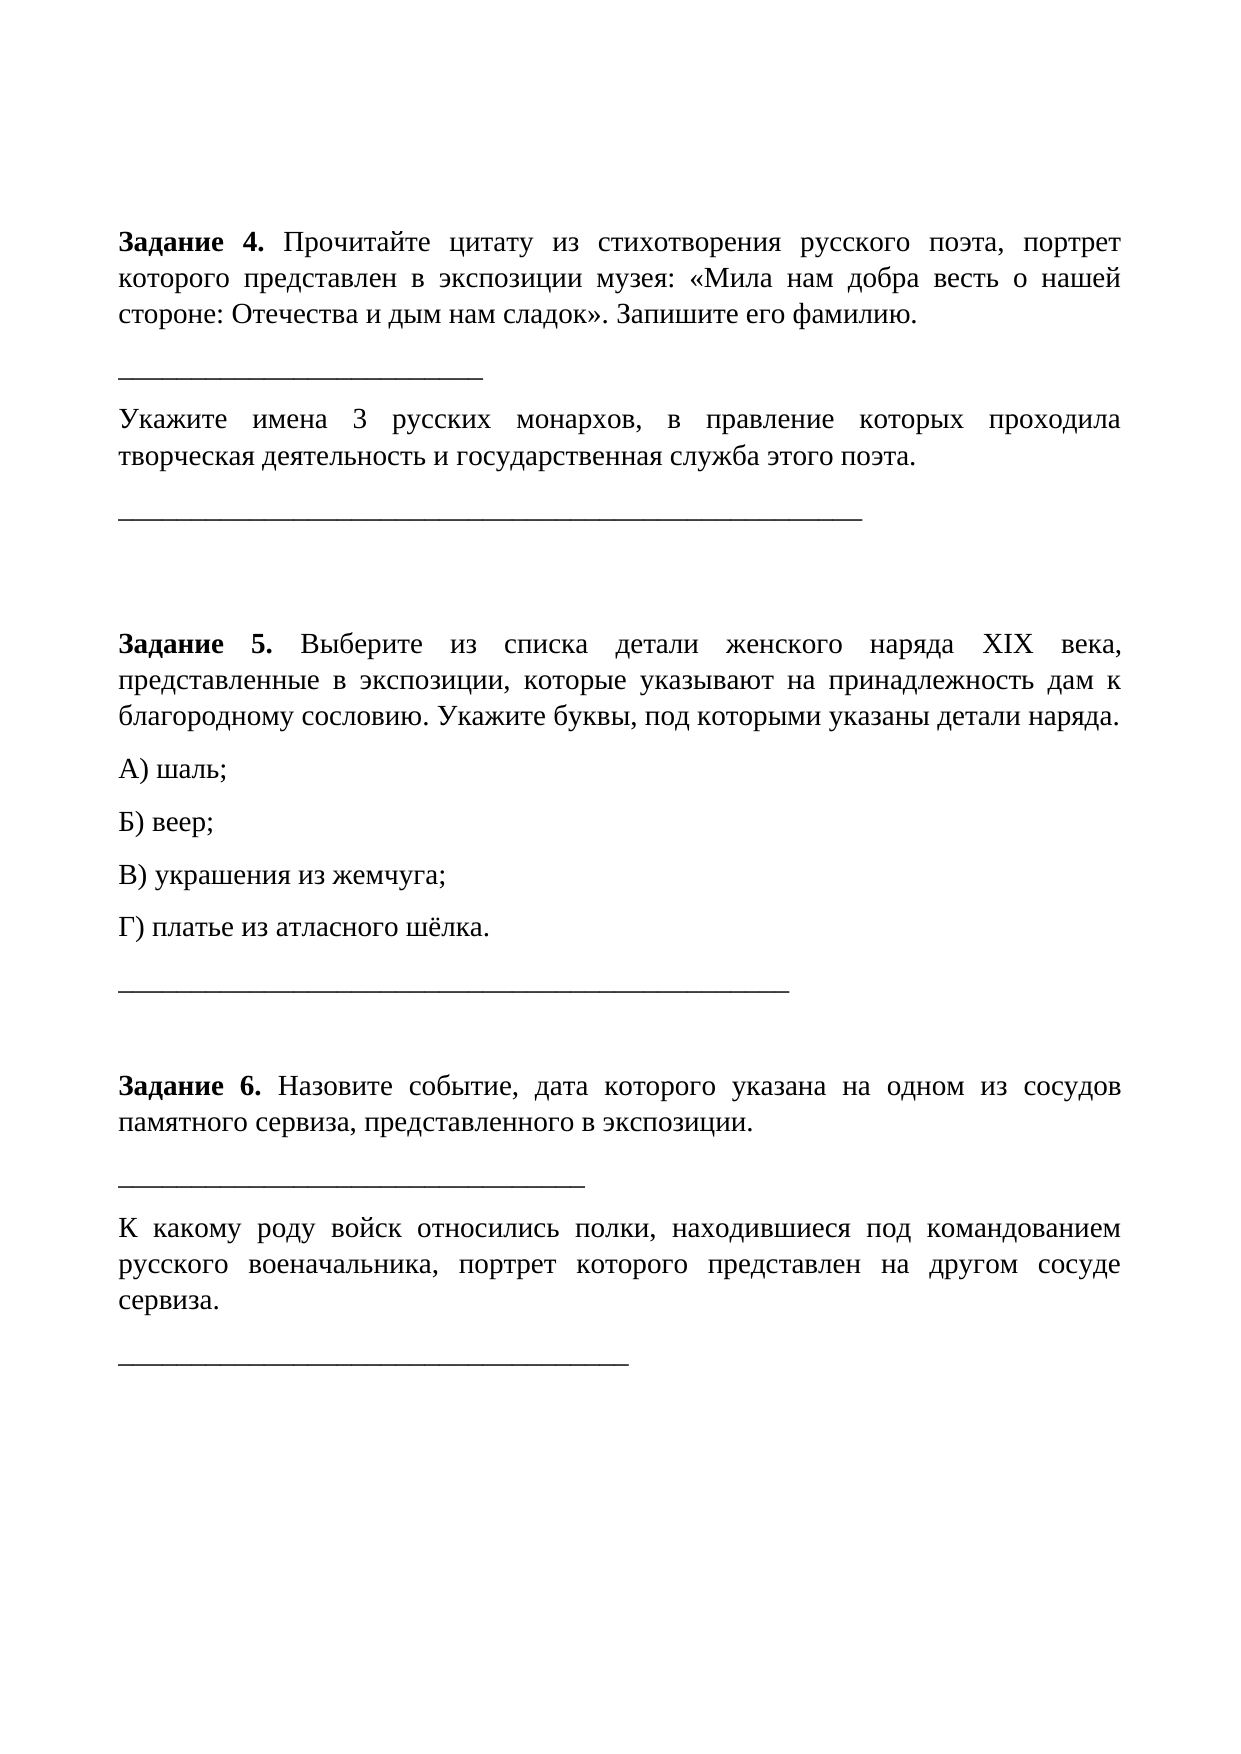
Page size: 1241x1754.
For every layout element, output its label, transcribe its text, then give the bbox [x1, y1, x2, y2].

text Задание 6. Назовите событие, дата которого указана на одном из сосудов памятного сервиза, представленного в экспозиции. [118, 1068, 1122, 1138]
text Укажите имена 3 русских монархов, в правление которых проходила творческая деятельность и государственная служба этого поэта. [118, 402, 1122, 471]
text Б) веер; [118, 804, 1122, 837]
text _________________________ [118, 349, 1122, 382]
text ___________________________________________________ [118, 491, 1122, 554]
text ________________________________ [118, 1157, 1122, 1191]
text ___________________________________ [118, 1335, 1122, 1368]
text Задание 4. Прочитайте цитату из стихотворения русского поэта, портрет которого представлен в экспозиции музея: «Мила нам добра весть о нашей стороне: Отечества и дым нам сладок». Запишите его фамилию. [118, 224, 1122, 329]
text ______________________________________________ [118, 962, 1122, 996]
text К какому роду войск относились полки, находившиеся под командованием русского военачальника, портрет которого представлен на другом сосуде сервиза. [118, 1210, 1122, 1316]
text А) шаль; [118, 751, 1122, 785]
text В) украшения из жемчуга; [118, 857, 1122, 890]
text Задание 5. Выберите из списка детали женского наряда XIX века, представленные в экспозиции, которые указывают на принадлежность дам к благородному сословию. Укажите буквы, под которыми указаны детали наряда. [118, 626, 1122, 732]
text Г) платье из атласного шёлка. [118, 909, 1122, 943]
